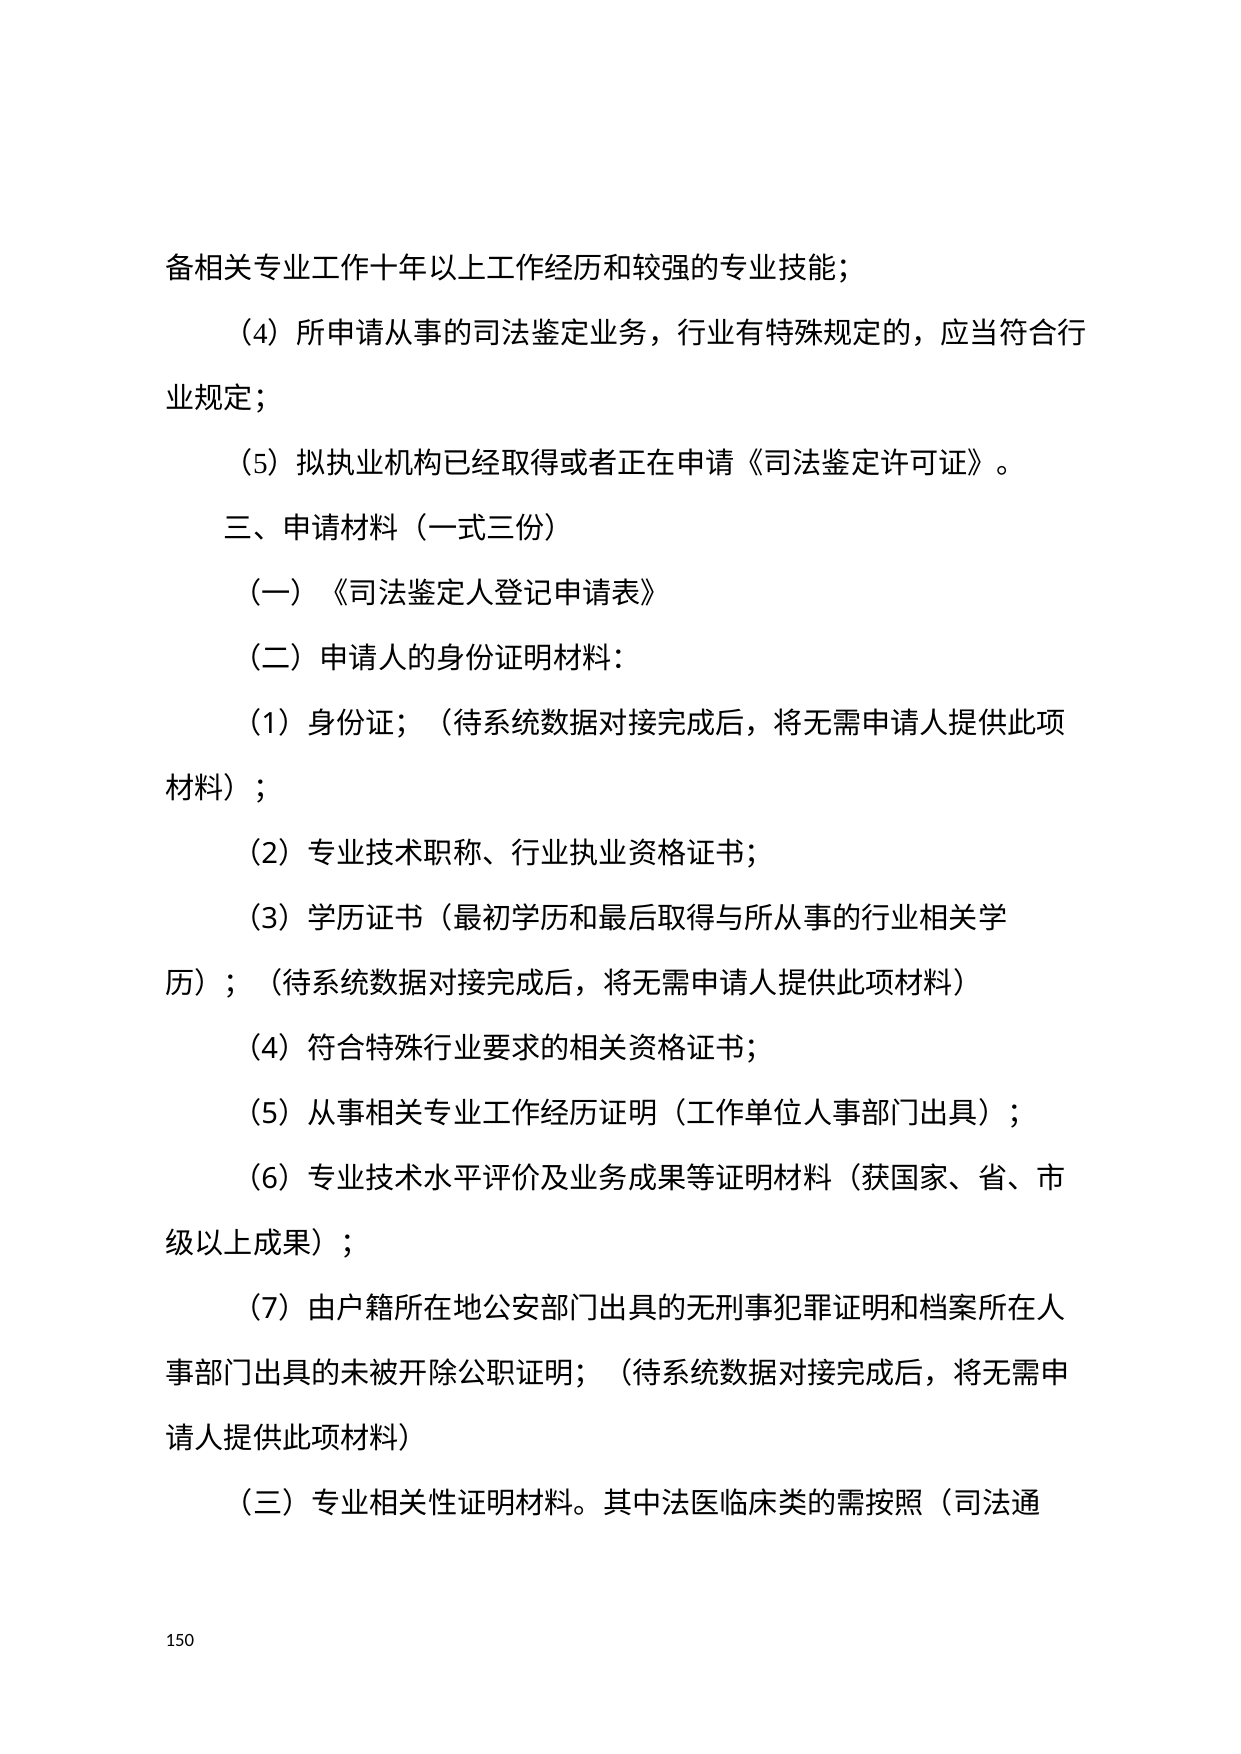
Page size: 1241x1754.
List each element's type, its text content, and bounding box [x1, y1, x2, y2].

list 所申请从事的司法鉴定业务，行业有特殊规定的，应当符合行业规定； [165, 298, 1087, 428]
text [165, 1468, 1087, 1533]
text （3）学历证书（最初学历和最后取得与所从事的行业相关学历）；（待系统数据对接完成后，将无需申请人提供此项材料） [165, 883, 1087, 1013]
text （1）身份证；（待系统数据对接完成后，将无需申请人提供此项材料）； [165, 688, 1087, 818]
list （5）拟执业机构已经取得或者正在申请《司法鉴定许可证》。 [165, 428, 1087, 493]
text （4）符合特殊行业要求的相关资格证书； [165, 1013, 1087, 1078]
text （2）专业技术职称、行业执业资格证书； [165, 818, 1087, 883]
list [165, 233, 1087, 298]
text （6）专业技术水平评价及业务成果等证明材料（获国家、省、市级以上成果）； [165, 1143, 1087, 1273]
text （二）申请人的身份证明材料： [165, 623, 1087, 688]
text （5）从事相关专业工作经历证明（工作单位人事部门出具）； [165, 1078, 1087, 1143]
text （一）《司法鉴定人登记申请表》 [165, 558, 1087, 623]
list 三、申请材料（一式三份） [165, 493, 1087, 558]
text （7）由户籍所在地公安部门出具的无刑事犯罪证明和档案所在人事部门出具的未被开除公职证明；（待系统数据对接完成后，将无需申请人提供此项材料） [165, 1273, 1087, 1468]
